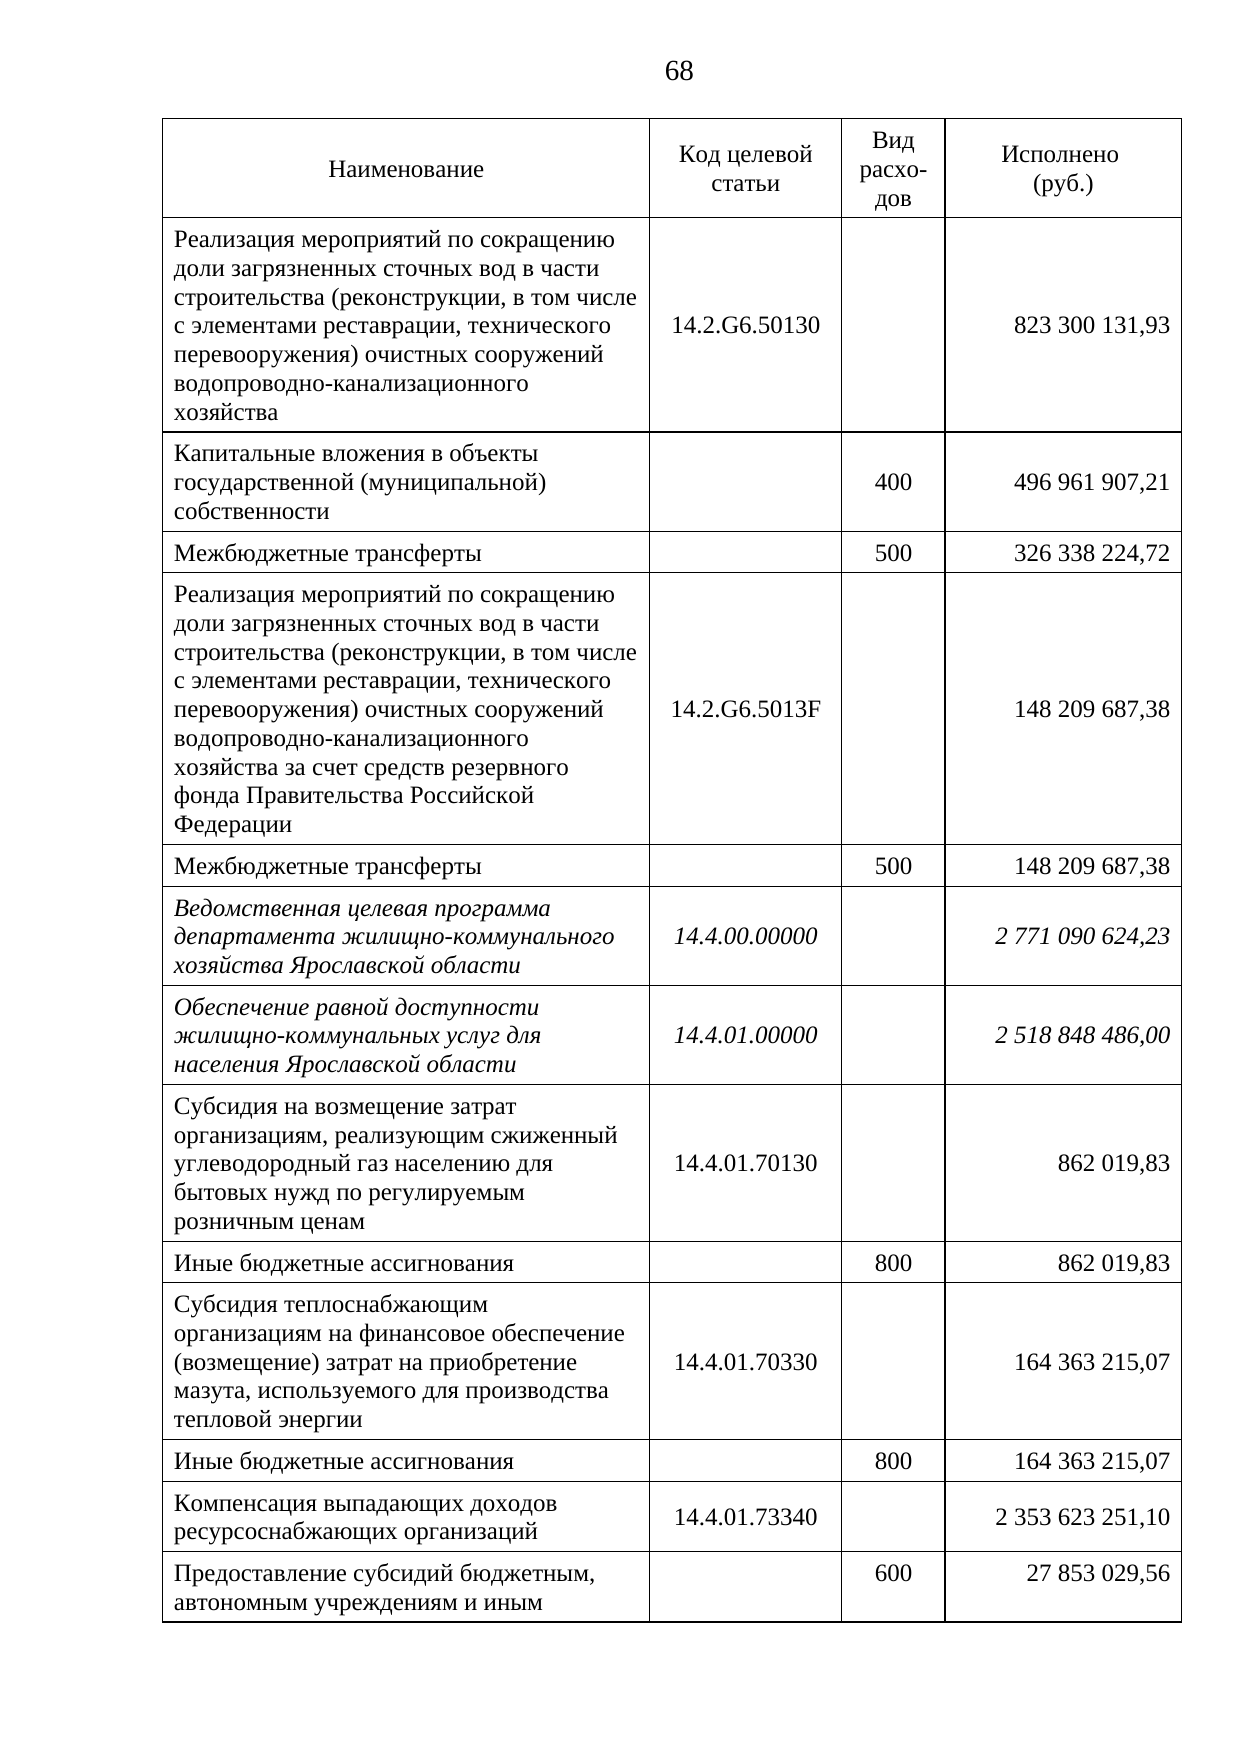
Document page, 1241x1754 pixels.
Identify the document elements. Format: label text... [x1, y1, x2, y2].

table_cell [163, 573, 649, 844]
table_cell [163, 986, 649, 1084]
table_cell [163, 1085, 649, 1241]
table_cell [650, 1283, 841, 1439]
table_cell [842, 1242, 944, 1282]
table_header Наименование [163, 119, 649, 217]
table_header Вид расхо-дов [842, 119, 944, 217]
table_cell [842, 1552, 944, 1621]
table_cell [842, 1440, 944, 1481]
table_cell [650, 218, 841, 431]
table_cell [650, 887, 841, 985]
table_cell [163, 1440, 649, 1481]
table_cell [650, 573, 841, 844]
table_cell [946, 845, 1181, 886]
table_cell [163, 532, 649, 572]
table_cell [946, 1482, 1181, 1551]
table_header Код целевой статьи [650, 119, 841, 217]
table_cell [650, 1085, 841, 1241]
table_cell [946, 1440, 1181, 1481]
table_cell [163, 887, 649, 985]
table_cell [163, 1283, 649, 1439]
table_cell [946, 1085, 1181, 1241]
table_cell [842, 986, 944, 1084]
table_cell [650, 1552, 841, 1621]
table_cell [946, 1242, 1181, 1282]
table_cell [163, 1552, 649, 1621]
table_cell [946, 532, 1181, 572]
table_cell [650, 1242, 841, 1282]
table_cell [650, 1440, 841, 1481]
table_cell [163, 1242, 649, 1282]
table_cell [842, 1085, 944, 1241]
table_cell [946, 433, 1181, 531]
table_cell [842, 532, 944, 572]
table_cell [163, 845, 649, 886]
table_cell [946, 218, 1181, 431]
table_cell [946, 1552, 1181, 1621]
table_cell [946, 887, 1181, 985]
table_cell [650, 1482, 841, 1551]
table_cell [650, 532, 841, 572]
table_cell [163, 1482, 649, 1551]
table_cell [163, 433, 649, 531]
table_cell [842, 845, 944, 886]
table_header Исполнено (руб.) [946, 119, 1181, 217]
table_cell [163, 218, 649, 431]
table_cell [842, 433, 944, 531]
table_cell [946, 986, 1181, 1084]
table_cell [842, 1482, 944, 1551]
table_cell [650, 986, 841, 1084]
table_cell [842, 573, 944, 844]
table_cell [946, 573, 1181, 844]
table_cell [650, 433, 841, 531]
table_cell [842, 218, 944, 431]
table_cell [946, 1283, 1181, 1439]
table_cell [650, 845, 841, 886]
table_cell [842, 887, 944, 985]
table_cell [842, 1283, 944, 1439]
